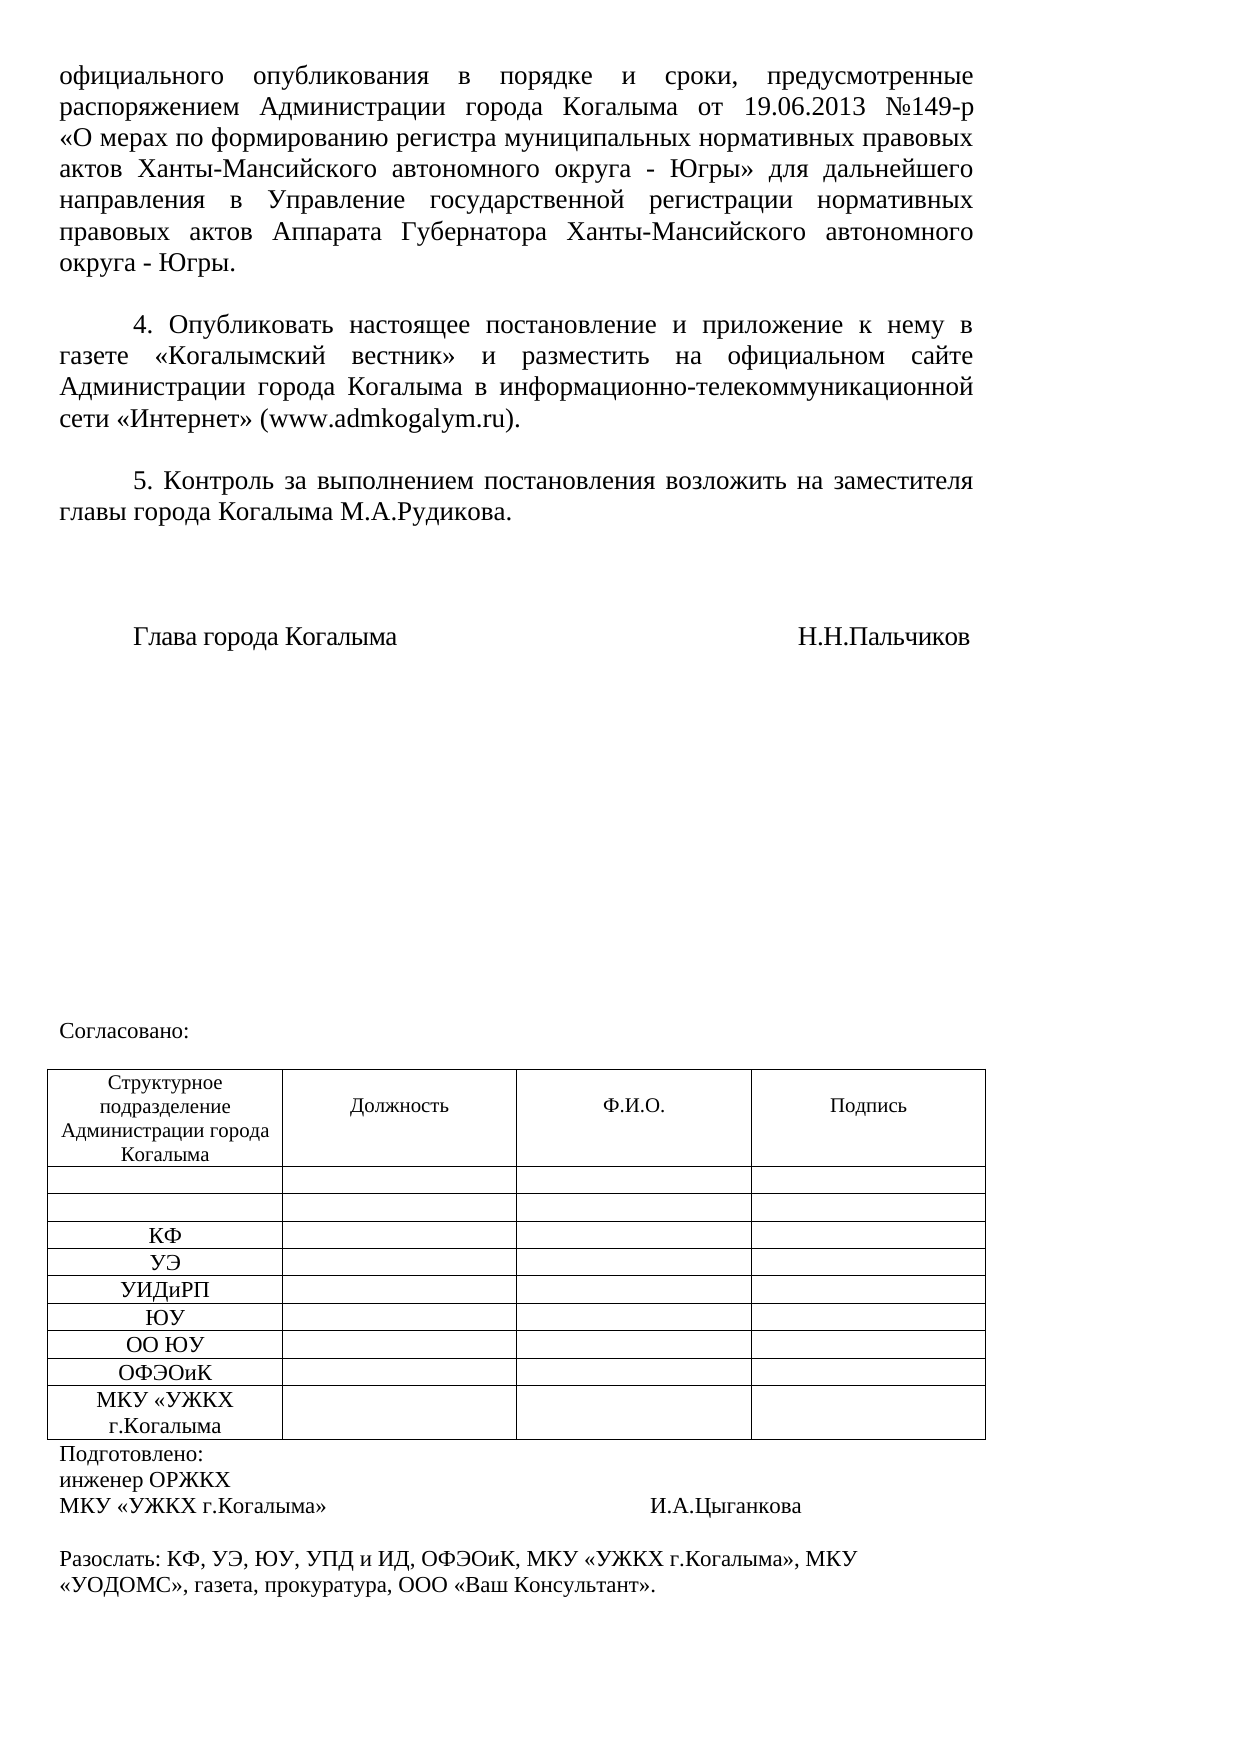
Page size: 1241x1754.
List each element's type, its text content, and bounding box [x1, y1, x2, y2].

text Согласовано: [59, 1017, 974, 1044]
table_cell [752, 1386, 985, 1439]
text Глава города Когалыма Н.Н.Пальчиков [59, 620, 974, 651]
table_cell [283, 1359, 516, 1385]
table_cell [283, 1276, 516, 1303]
table_cell [752, 1167, 985, 1193]
table_cell [283, 1194, 516, 1221]
table_header Ф.И.О. [517, 1070, 751, 1166]
table_cell [752, 1359, 985, 1385]
table_header Структурное подразделение Администрации города Когалыма [48, 1070, 282, 1166]
table_cell [517, 1167, 751, 1193]
table_cell ОО ЮУ [48, 1331, 282, 1358]
text МКУ «УЖКХ г.Когалыма» И.А.Цыганкова [59, 1492, 974, 1519]
table_cell [283, 1304, 516, 1330]
table_cell [752, 1304, 985, 1330]
text Подготовлено: [59, 1440, 974, 1466]
table_cell [517, 1386, 751, 1439]
table_cell [517, 1331, 751, 1358]
table_cell [48, 1167, 282, 1193]
table_cell [283, 1331, 516, 1358]
table_cell [283, 1249, 516, 1275]
table_header Подпись [752, 1070, 985, 1166]
table_cell [283, 1222, 516, 1248]
table_cell [752, 1222, 985, 1248]
table_cell ЮУ [48, 1304, 282, 1330]
table_cell [752, 1194, 985, 1221]
text 5. Контроль за выполнением постановления возложить на заместителя главы города Когалыма М.А.Рудикова. [59, 464, 974, 526]
table_cell УИДиРП [48, 1276, 282, 1303]
text инженер ОРЖКХ [59, 1466, 974, 1492]
table_cell [48, 1194, 282, 1221]
table_cell МКУ «УЖКХ г.Когалыма [48, 1386, 282, 1439]
table_cell [517, 1304, 751, 1330]
table_cell [517, 1222, 751, 1248]
table_header Должность [283, 1070, 516, 1166]
text 4. Опубликовать настоящее постановление и приложение к нему в газете «Когалымский вестник» и разместить на официальном сайте Администрации города Когалыма в информационно-телекоммуникационной сети «Интернет» (www.admkogalym.ru). [59, 308, 974, 433]
table_cell [517, 1276, 751, 1303]
table_cell [517, 1194, 751, 1221]
table_cell КФ [48, 1222, 282, 1248]
table_cell [283, 1386, 516, 1439]
table_cell [517, 1249, 751, 1275]
table_cell [752, 1331, 985, 1358]
table_cell УЭ [48, 1249, 282, 1275]
table_cell [517, 1359, 751, 1385]
table_cell ОФЭОиК [48, 1359, 282, 1385]
table_cell [283, 1167, 516, 1193]
table_cell [752, 1249, 985, 1275]
table_cell [752, 1276, 985, 1303]
text Разослать: КФ, УЭ, ЮУ, УПД и ИД, ОФЭОиК, МКУ «УЖКХ г.Когалыма», МКУ «УОДОМС», газета, прокуратура, ООО «Ваш Консультант». [59, 1545, 974, 1598]
